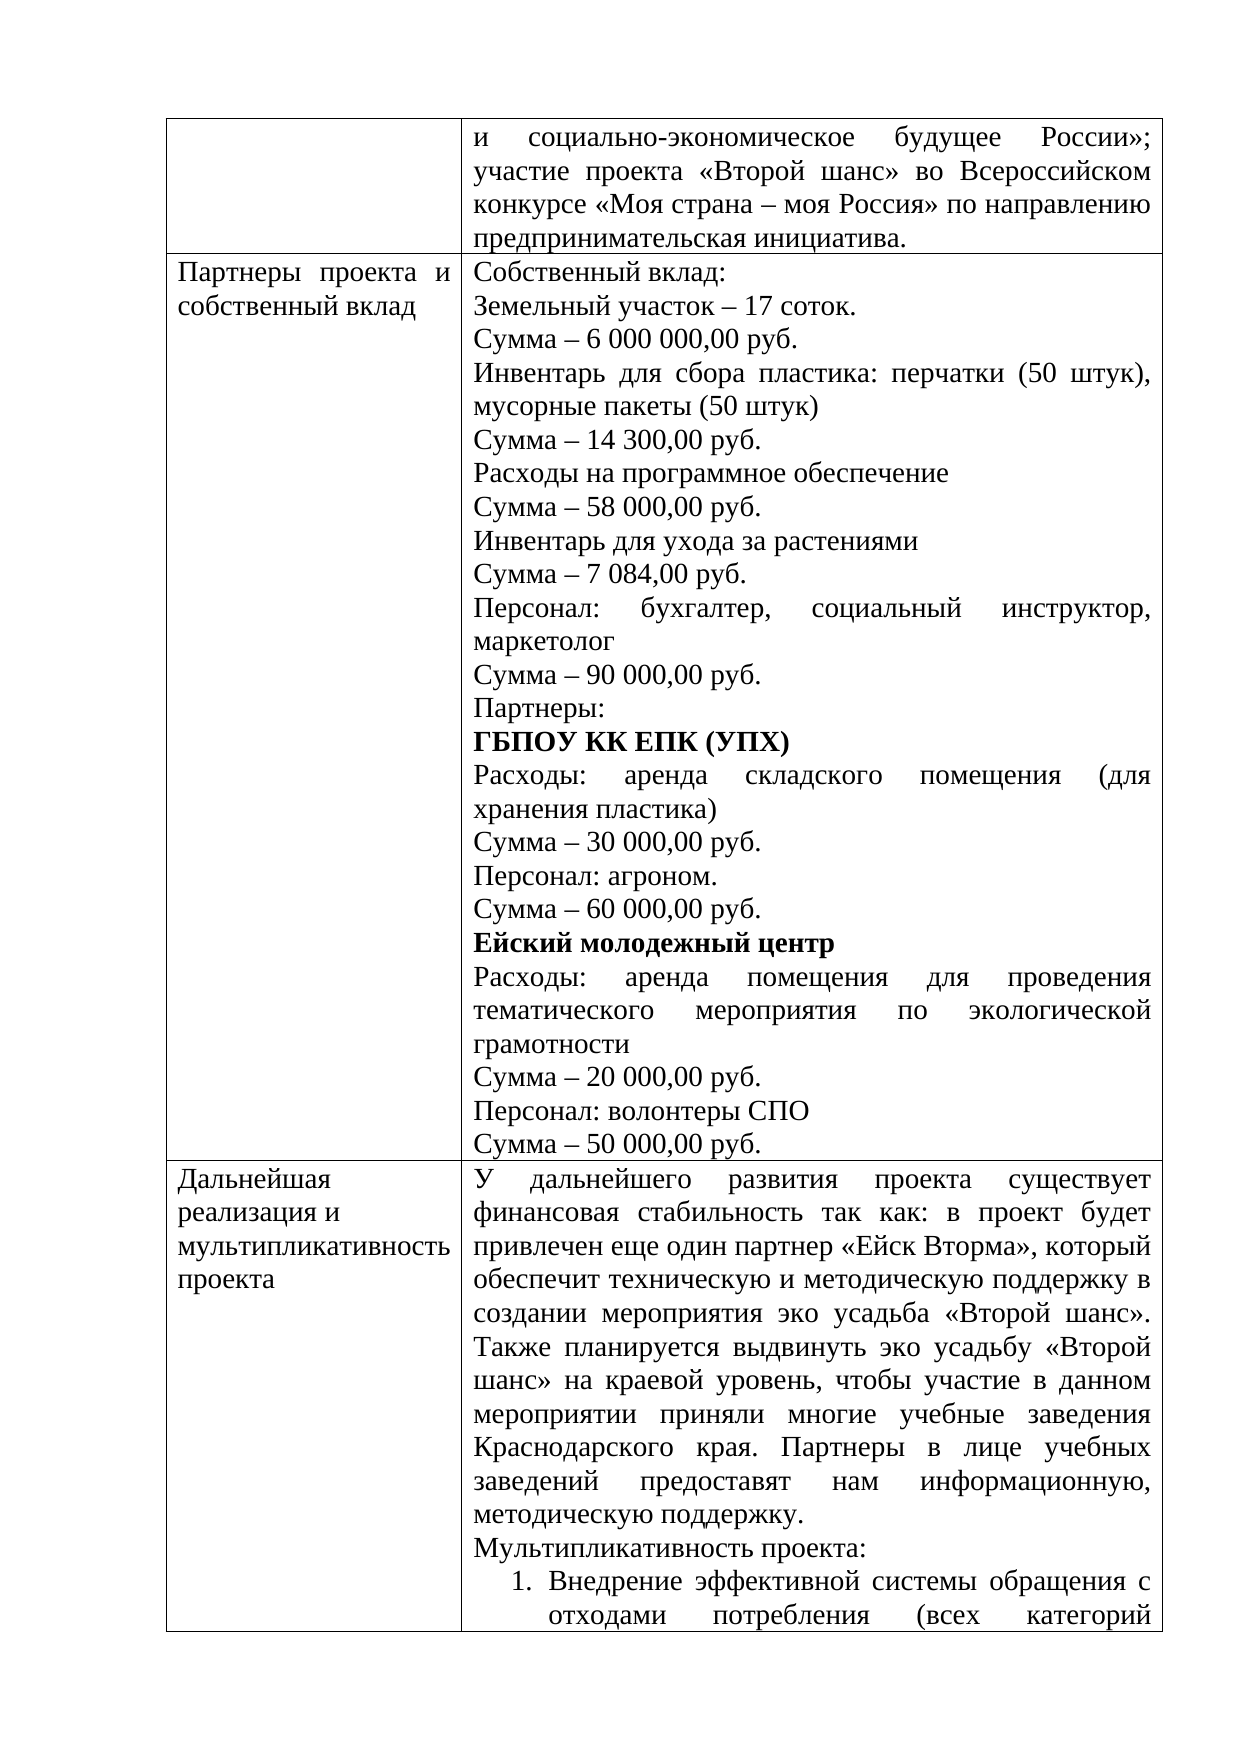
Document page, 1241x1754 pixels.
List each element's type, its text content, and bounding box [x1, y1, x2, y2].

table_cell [462, 1161, 1162, 1631]
table_cell Собственный вклад: Земельный участок – 17 соток. Сумма – 6 000 000,00 руб. Инвентарь для сбора пластика: перчатки (50 штук), мусорные пакеты (50 штук) Сумма – 14 300,00 руб. Расходы на программное обеспечение Сумма – 58 000,00 руб. Инвентарь для ухода за растениями Сумма – 7 084,00 руб. Персонал: бухгалтер, социальный инструктор, маркетолог Сумма – 90 000,00 руб. Партнеры: ГБПОУ КК ЕПК (УПХ) Расходы: аренда складского помещения (для хранения пластика) Сумма – 30 000,00 руб. Персонал: агроном. Сумма – 60 000,00 руб. Ейский молодежный центр Расходы: аренда помещения для проведения тематического мероприятия по экологической грамотности Сумма – 20 000,00 руб. Персонал: волонтеры СПО Сумма – 50 000,00 руб. [462, 254, 1162, 1160]
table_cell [167, 119, 461, 253]
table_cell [167, 1161, 461, 1631]
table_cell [462, 119, 1162, 253]
table_cell Партнеры проекта и собственный вклад [167, 254, 461, 1160]
